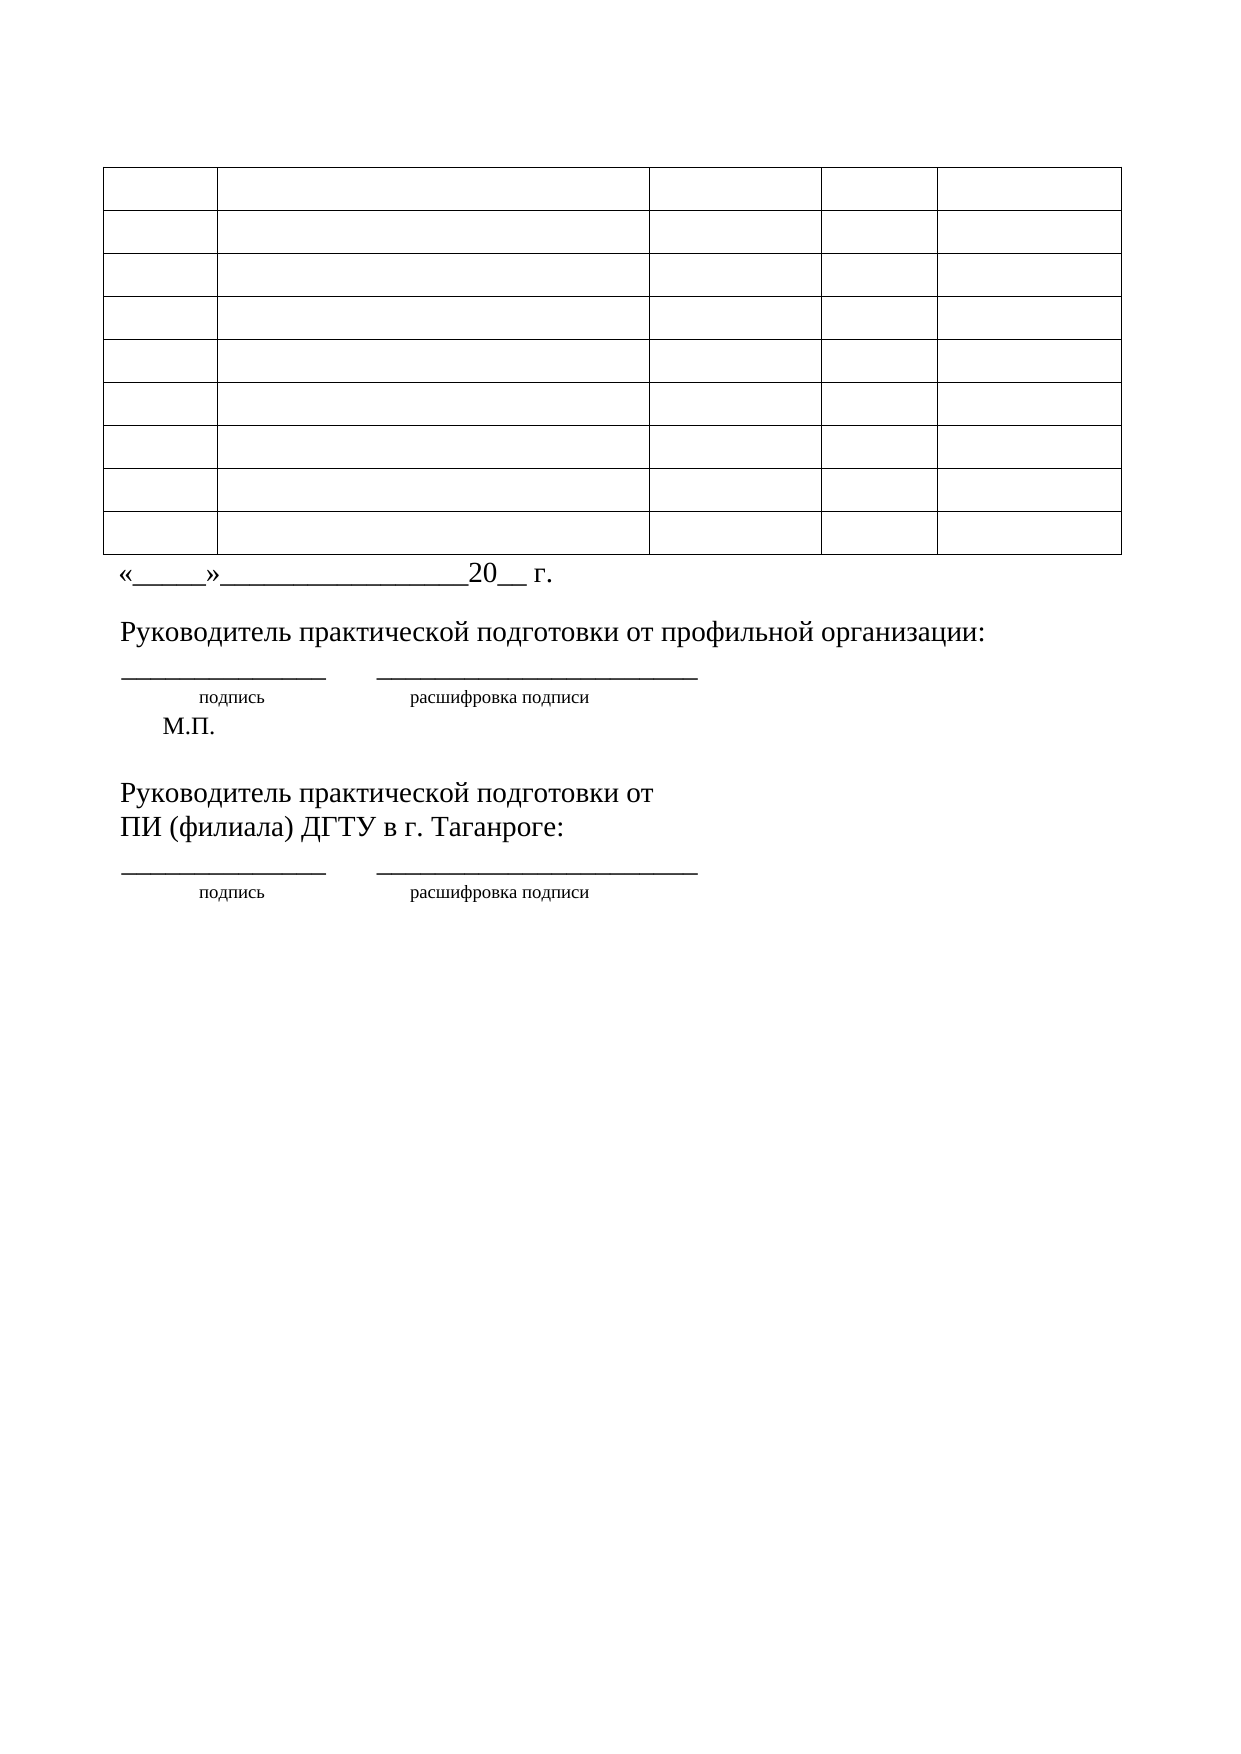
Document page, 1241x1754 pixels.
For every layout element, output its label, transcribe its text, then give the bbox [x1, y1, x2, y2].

table_cell [650, 211, 821, 253]
table_cell [938, 254, 1121, 296]
table_cell [938, 340, 1121, 382]
table_cell [650, 340, 821, 382]
table_cell [104, 254, 217, 296]
table_cell [822, 168, 937, 210]
table_cell [650, 254, 821, 296]
table_cell [822, 426, 937, 468]
table_cell [218, 340, 649, 382]
table_cell [104, 426, 217, 468]
table_cell [104, 469, 217, 511]
table_cell [822, 340, 937, 382]
table_cell [822, 254, 937, 296]
table_cell [822, 469, 937, 511]
table_cell [104, 340, 217, 382]
table_cell [822, 383, 937, 425]
table_cell [218, 297, 649, 339]
table_cell [104, 211, 217, 253]
table_cell [218, 211, 649, 253]
table_cell [938, 383, 1121, 425]
table_cell [938, 469, 1121, 511]
table_cell [104, 512, 217, 554]
table_cell [822, 211, 937, 253]
table_cell [822, 297, 937, 339]
table_cell [938, 426, 1121, 468]
table_cell [650, 168, 821, 210]
text ПИ (филиала) ДГТУ в г. Таганроге: [120, 809, 1175, 843]
table_cell [218, 383, 649, 425]
table_cell [218, 469, 649, 511]
text «_____»_________________20__ г. [118, 555, 1182, 589]
table_cell [650, 512, 821, 554]
table_cell [938, 211, 1121, 253]
table_cell [104, 297, 217, 339]
table_cell [218, 254, 649, 296]
text подпись расшифровка подписи [162, 881, 1176, 903]
table_cell [650, 469, 821, 511]
table_cell [104, 168, 217, 210]
text М.П. [162, 711, 1176, 740]
text подпись расшифровка подписи [162, 686, 1176, 707]
table_cell [938, 512, 1121, 554]
table_cell [218, 512, 649, 554]
table_cell [650, 426, 821, 468]
text ______________ ______________________ [121, 844, 1182, 878]
table_cell [218, 168, 649, 210]
text Руководитель практической подготовки от профильной организации: [120, 614, 1175, 648]
table_cell [822, 512, 937, 554]
text ______________ ______________________ [121, 649, 1182, 682]
text Руководитель практической подготовки от [120, 775, 1175, 808]
table_cell [938, 168, 1121, 210]
table_cell [218, 426, 649, 468]
table_cell [650, 383, 821, 425]
table_cell [104, 383, 217, 425]
table_cell [938, 297, 1121, 339]
table_cell [650, 297, 821, 339]
